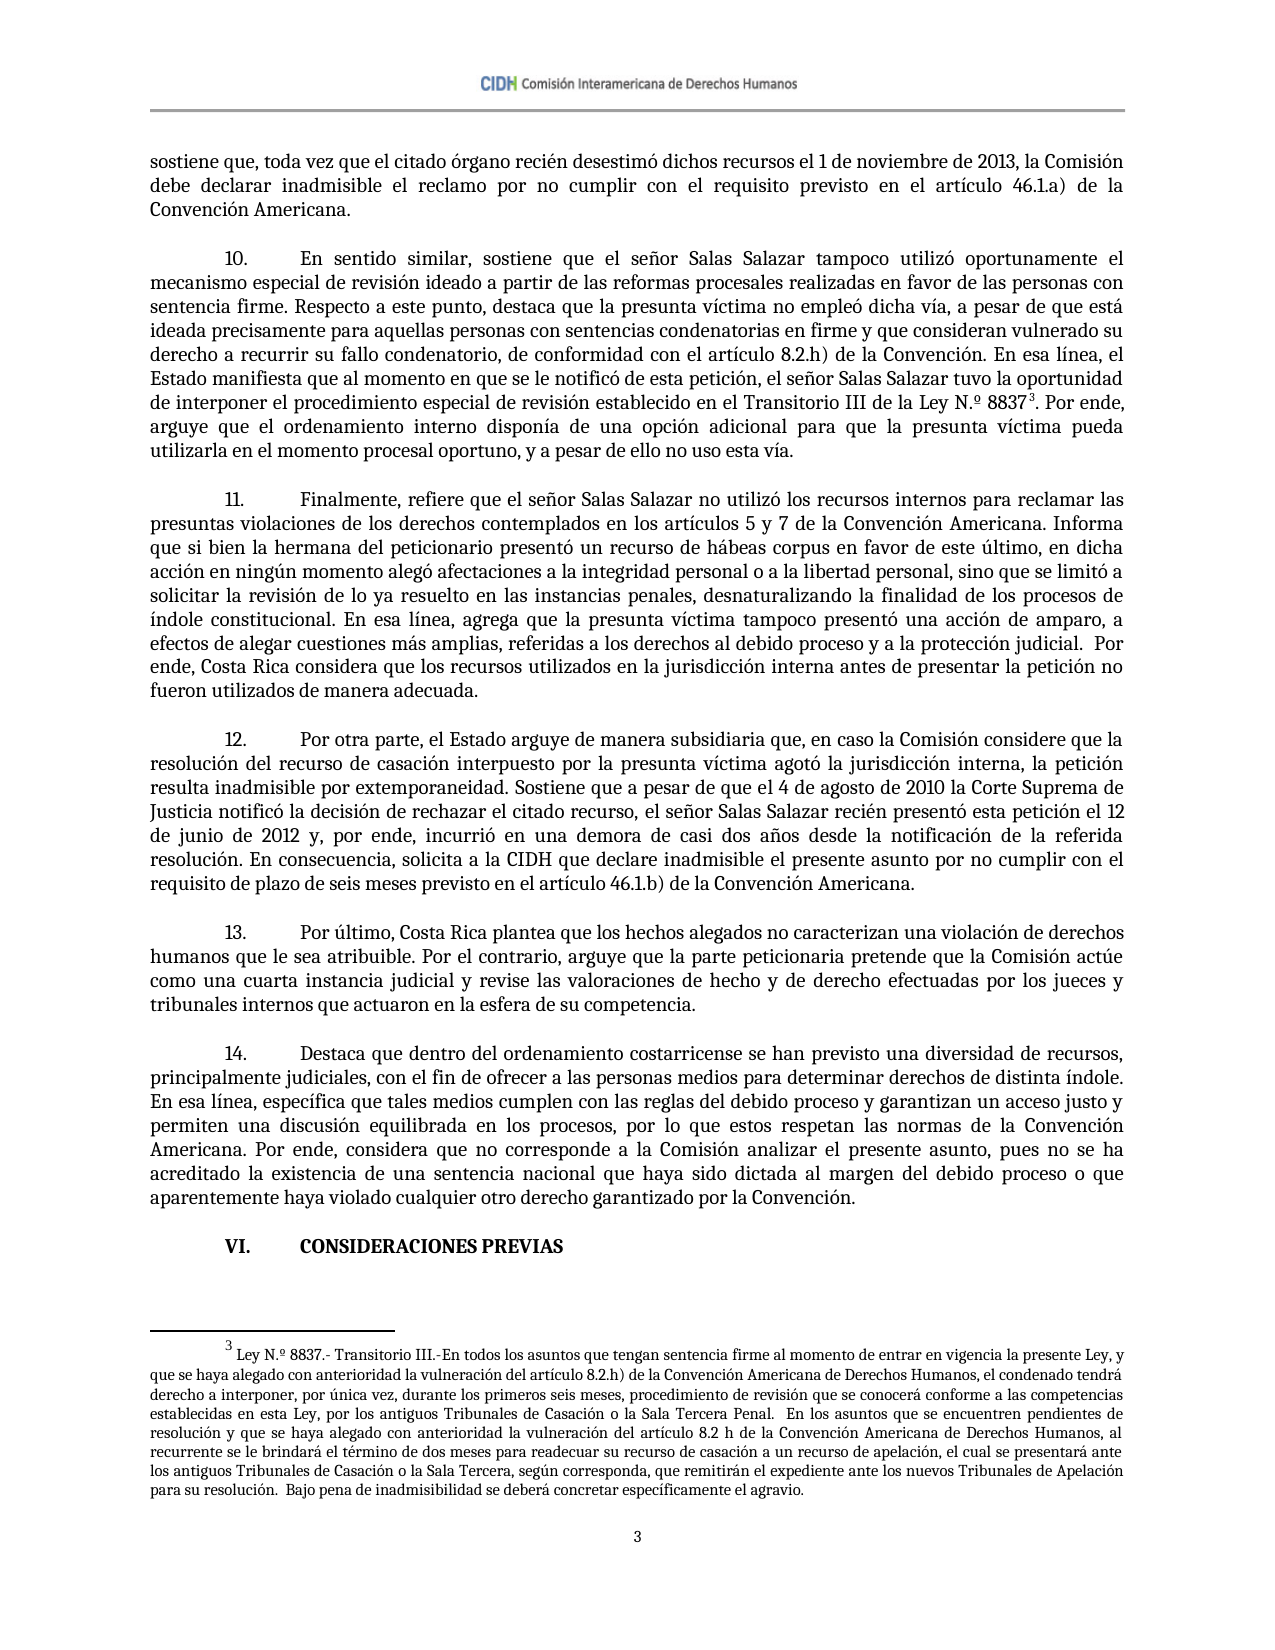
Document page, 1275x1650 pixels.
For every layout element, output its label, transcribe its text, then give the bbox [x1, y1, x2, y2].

list En sentido similar, sostiene que el señor Salas Salazar tampoco utilizó oportunamente el mecanismo especial de revisión ideado a partir de las reformas procesales realizadas en favor de las personas con sentencia firme. Respecto a este punto, destaca que la presunta víctima no empleó dicha vía, a pesar de que está ideada precisamente para aquellas personas con sentencias condenatorias en firme y que consideran vulnerado su derecho a recurrir su fallo condenatorio, de conformidad con el artículo 8.2.h) de la Convención. En esa línea, el Estado manifiesta que al momento en que se le notificó de esta petición, el señor Salas Salazar tuvo la oportunidad de interponer el procedimiento especial de revisión establecido en el Transitorio III de la Ley N.º 8837. Por ende, arguye que el ordenamiento interno disponía de una opción adicional para que la presunta víctima pueda utilizarla en el momento procesal oportuno, y a pesar de ello no uso esta vía. [150, 247, 1125, 462]
text VI. CONSIDERACIONES PREVIAS [150, 1234, 1125, 1258]
list Destaca que dentro del ordenamiento costarricense se han previsto una diversidad de recursos, principalmente judiciales, con el fin de ofrecer a las personas medios para determinar derechos de distinta índole. En esa línea, específica que tales medios cumplen con las reglas del debido proceso y garantizan un acceso justo y permiten una discusión equilibrada en los procesos, por lo que estos respetan las normas de la Convención Americana. Por ende, considera que no corresponde a la Comisión analizar el presente asunto, pues no se ha acreditado la existencia de una sentencia nacional que haya sido dictada al margen del debido proceso o que aparentemente haya violado cualquier otro derecho garantizado por la Convención. [150, 1042, 1125, 1209]
list Por último, Costa Rica plantea que los hechos alegados no caracterizan una violación de derechos humanos que le sea atribuible. Por el contrario, arguye que la parte peticionaria pretende que la Comisión actúe como una cuarta instancia judicial y revise las valoraciones de hecho y de derecho efectuadas por los jueces y tribunales internos que actuaron en la esfera de su competencia. [150, 921, 1125, 1017]
list Finalmente, refiere que el señor Salas Salazar no utilizó los recursos internos para reclamar las presuntas violaciones de los derechos contemplados en los artículos 5 y 7 de la Convención Americana. Informa que si bien la hermana del peticionario presentó un recurso de hábeas corpus en favor de este último, en dicha acción en ningún momento alegó afectaciones a la integridad personal o a la libertad personal, sino que se limitó a solicitar la revisión de lo ya resuelto en las instancias penales, desnaturalizando la finalidad de los procesos de índole constitucional. En esa línea, agrega que la presunta víctima tampoco presentó una acción de amparo, a efectos de alegar cuestiones más amplias, referidas a los derechos al debido proceso y a la protección judicial. Por ende, Costa Rica considera que los recursos utilizados en la jurisdicción interna antes de presentar la petición no fueron utilizados de manera adecuada. [150, 487, 1125, 703]
list Por otra parte, el Estado arguye de manera subsidiaria que, en caso la Comisión considere que la resolución del recurso de casación interpuesto por la presunta víctima agotó la jurisdicción interna, la petición resulta inadmisible por extemporaneidad. Sostiene que a pesar de que el 4 de agosto de 2010 la Corte Suprema de Justicia notificó la decisión de rechazar el citado recurso, el señor Salas Salazar recién presentó esta petición el 12 de junio de 2012 y, por ende, incurrió en una demora de casi dos años desde la notificación de la referida resolución. En consecuencia, solicita a la CIDH que declare inadmisible el presente asunto por no cumplir con el requisito de plazo de seis meses previsto en el artículo 46.1.b) de la Convención Americana. [150, 728, 1125, 896]
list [150, 150, 1125, 222]
picture [475, 75, 800, 93]
